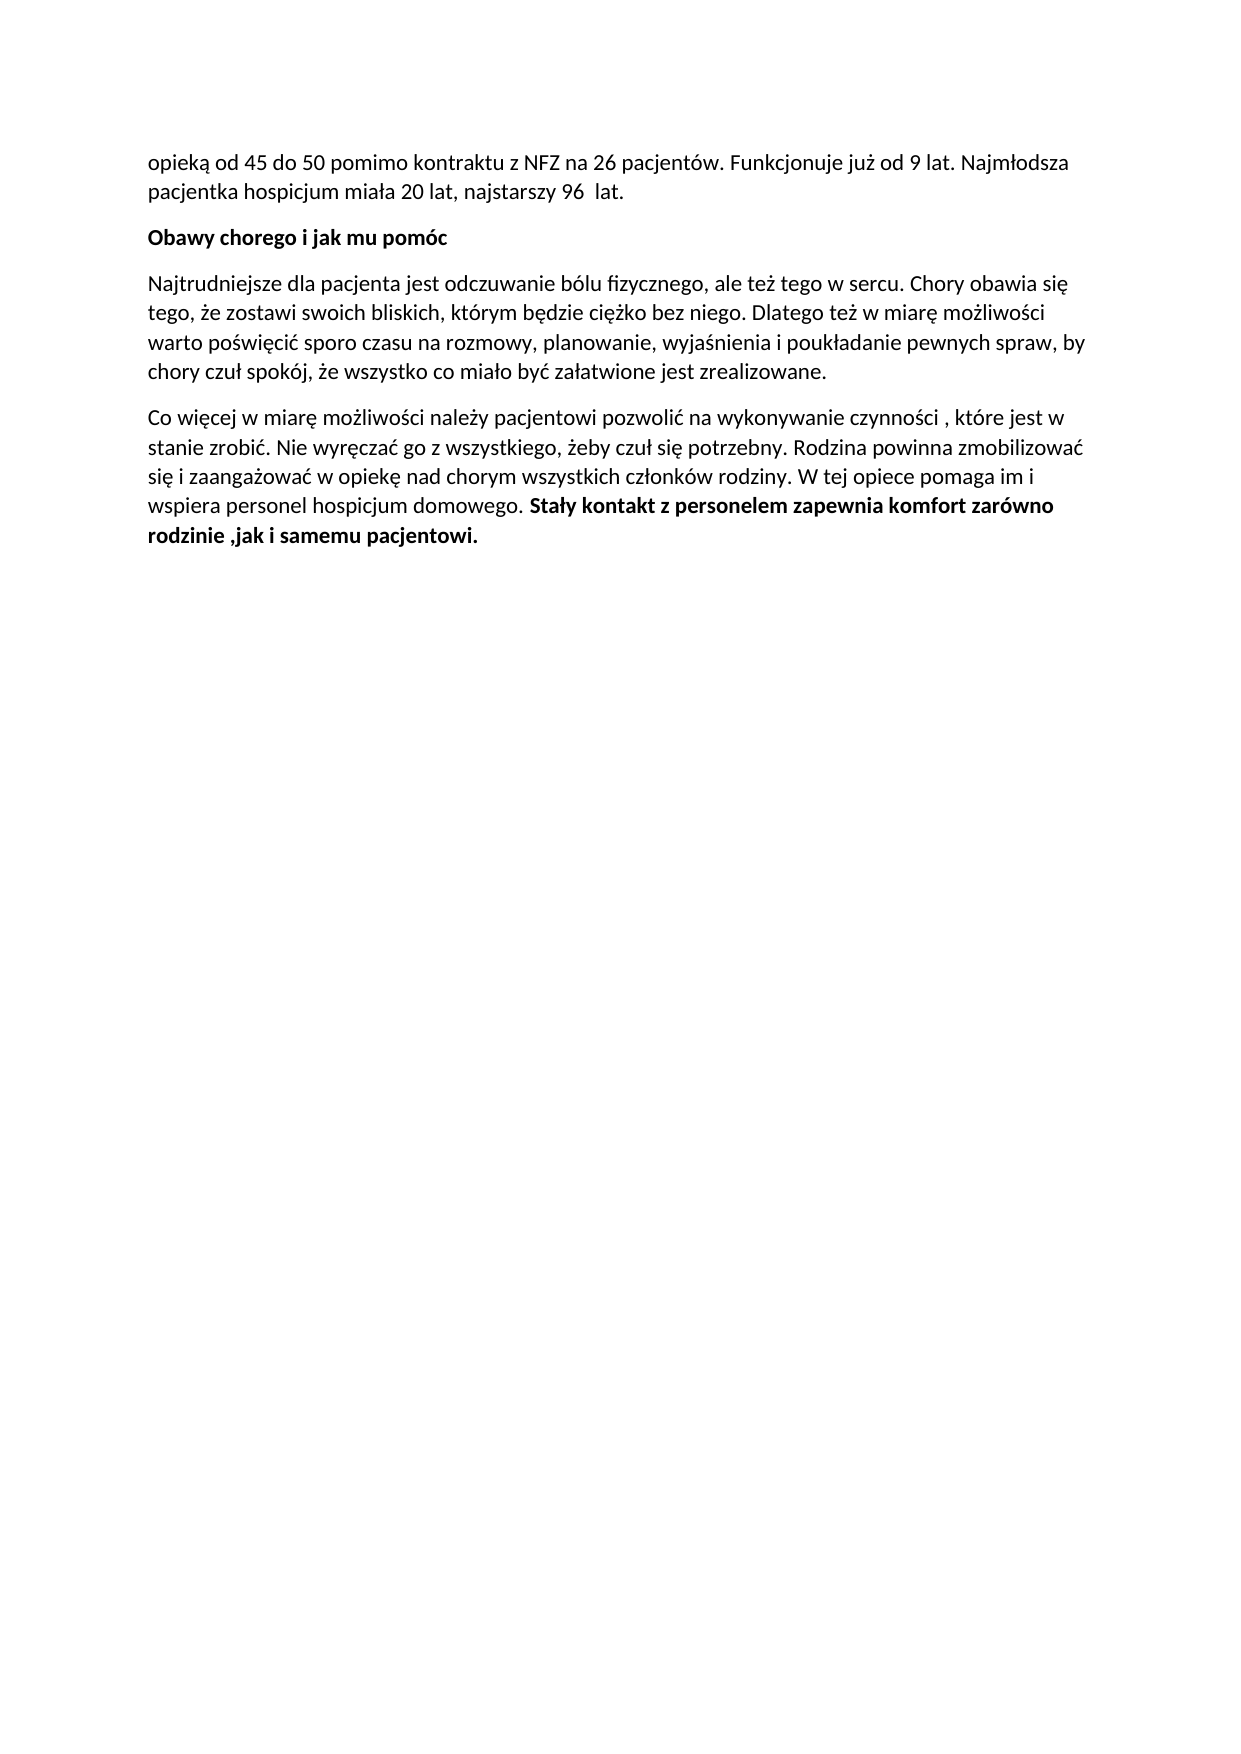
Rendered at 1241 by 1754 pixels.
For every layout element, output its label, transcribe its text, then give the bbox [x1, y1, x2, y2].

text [148, 148, 1093, 205]
text Najtrudniejsze dla pacjenta jest odczuwanie bólu fizycznego, ale też tego w sercu. Chory obawia się tego, że zostawi swoich bliskich, którym będzie ciężko bez niego. Dlatego też w miarę możliwości warto poświęcić sporo czasu na rozmowy, planowanie, wyjaśnienia i poukładanie pewnych spraw, by chory czuł spokój, że wszystko co miało być załatwione jest zrealizowane. [148, 269, 1093, 385]
text Obawy chorego i jak mu pomóc [148, 223, 1093, 251]
text Co więcej w miarę możliwości należy pacjentowi pozwolić na wykonywanie czynności , które jest w stanie zrobić. Nie wyręczać go z wszystkiego, żeby czuł się potrzebny. Rodzina powinna zmobilizować się i zaangażować w opiekę nad chorym wszystkich członków rodziny. W tej opiece pomaga im i wspiera personel hospicjum domowego. Stały kontakt z personelem zapewnia komfort zarówno rodzinie ,jak i samemu pacjentowi. [148, 403, 1093, 549]
